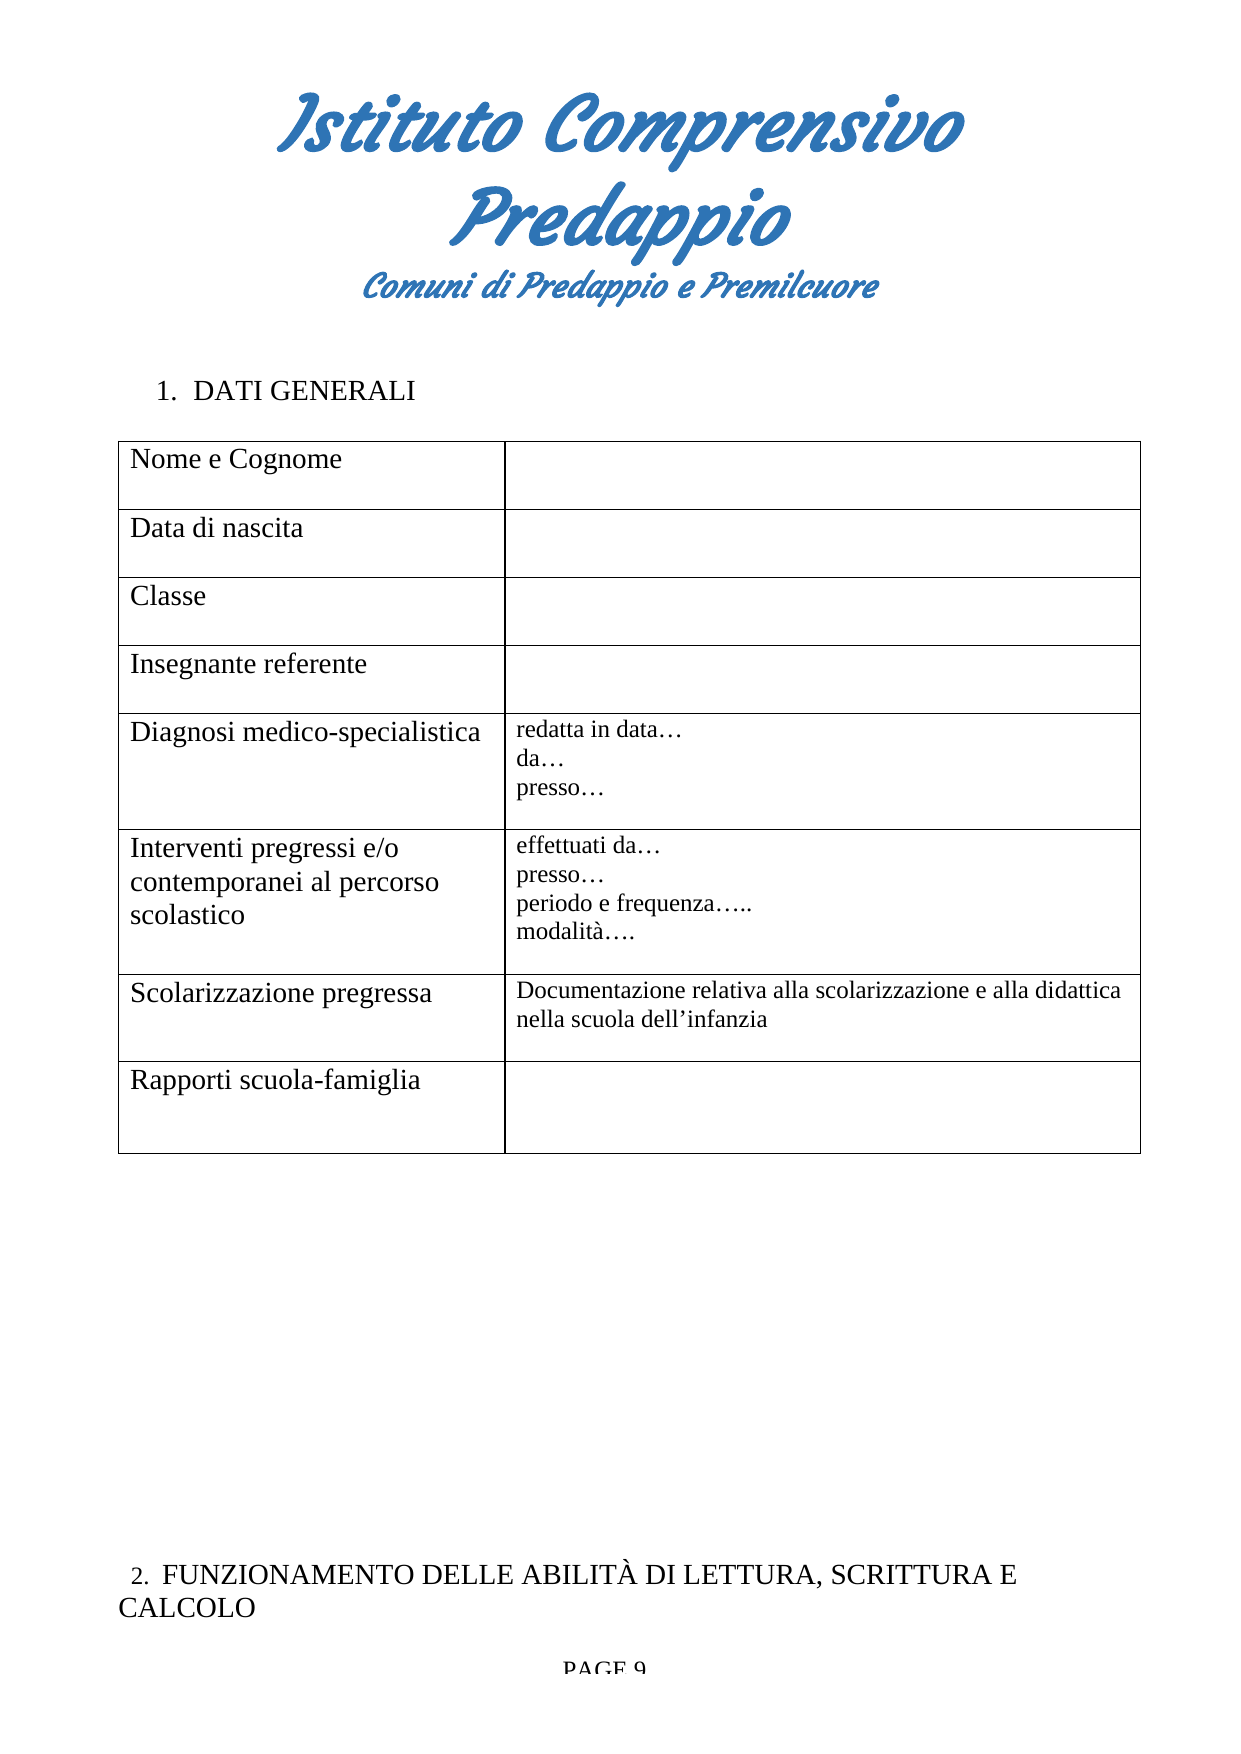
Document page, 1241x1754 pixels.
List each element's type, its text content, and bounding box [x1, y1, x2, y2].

table_cell [506, 510, 1140, 577]
list DATI GENERALI [156, 373, 1122, 407]
table_cell [506, 578, 1140, 645]
text 2. FUNZIONAMENTO DELLE ABILITÀ DI LETTURA, SCRITTURA E CALCOLO [118, 1557, 1122, 1624]
table_cell [506, 1062, 1140, 1153]
table_cell Scolarizzazione pregressa [119, 975, 504, 1061]
table_cell redatta in data… da… presso… [506, 714, 1140, 829]
table_cell Insegnante referente [119, 646, 504, 713]
table_header Nome e Cognome [119, 442, 504, 509]
table_header [506, 442, 1140, 509]
table_cell Data di nascita [119, 510, 504, 577]
table_cell Documentazione relativa alla scolarizzazione e alla didattica nella scuola dell’infanzia [506, 975, 1140, 1061]
table_cell Diagnosi medico-specialistica [119, 714, 504, 829]
table_cell Interventi pregressi e/o contemporanei al percorso scolastico [119, 830, 504, 974]
table_cell Classe [119, 578, 504, 645]
table_cell [506, 646, 1140, 713]
table_cell Rapporti scuola-famiglia [119, 1062, 504, 1153]
table_cell effettuati da… presso… periodo e frequenza….. modalità…. [506, 830, 1140, 974]
